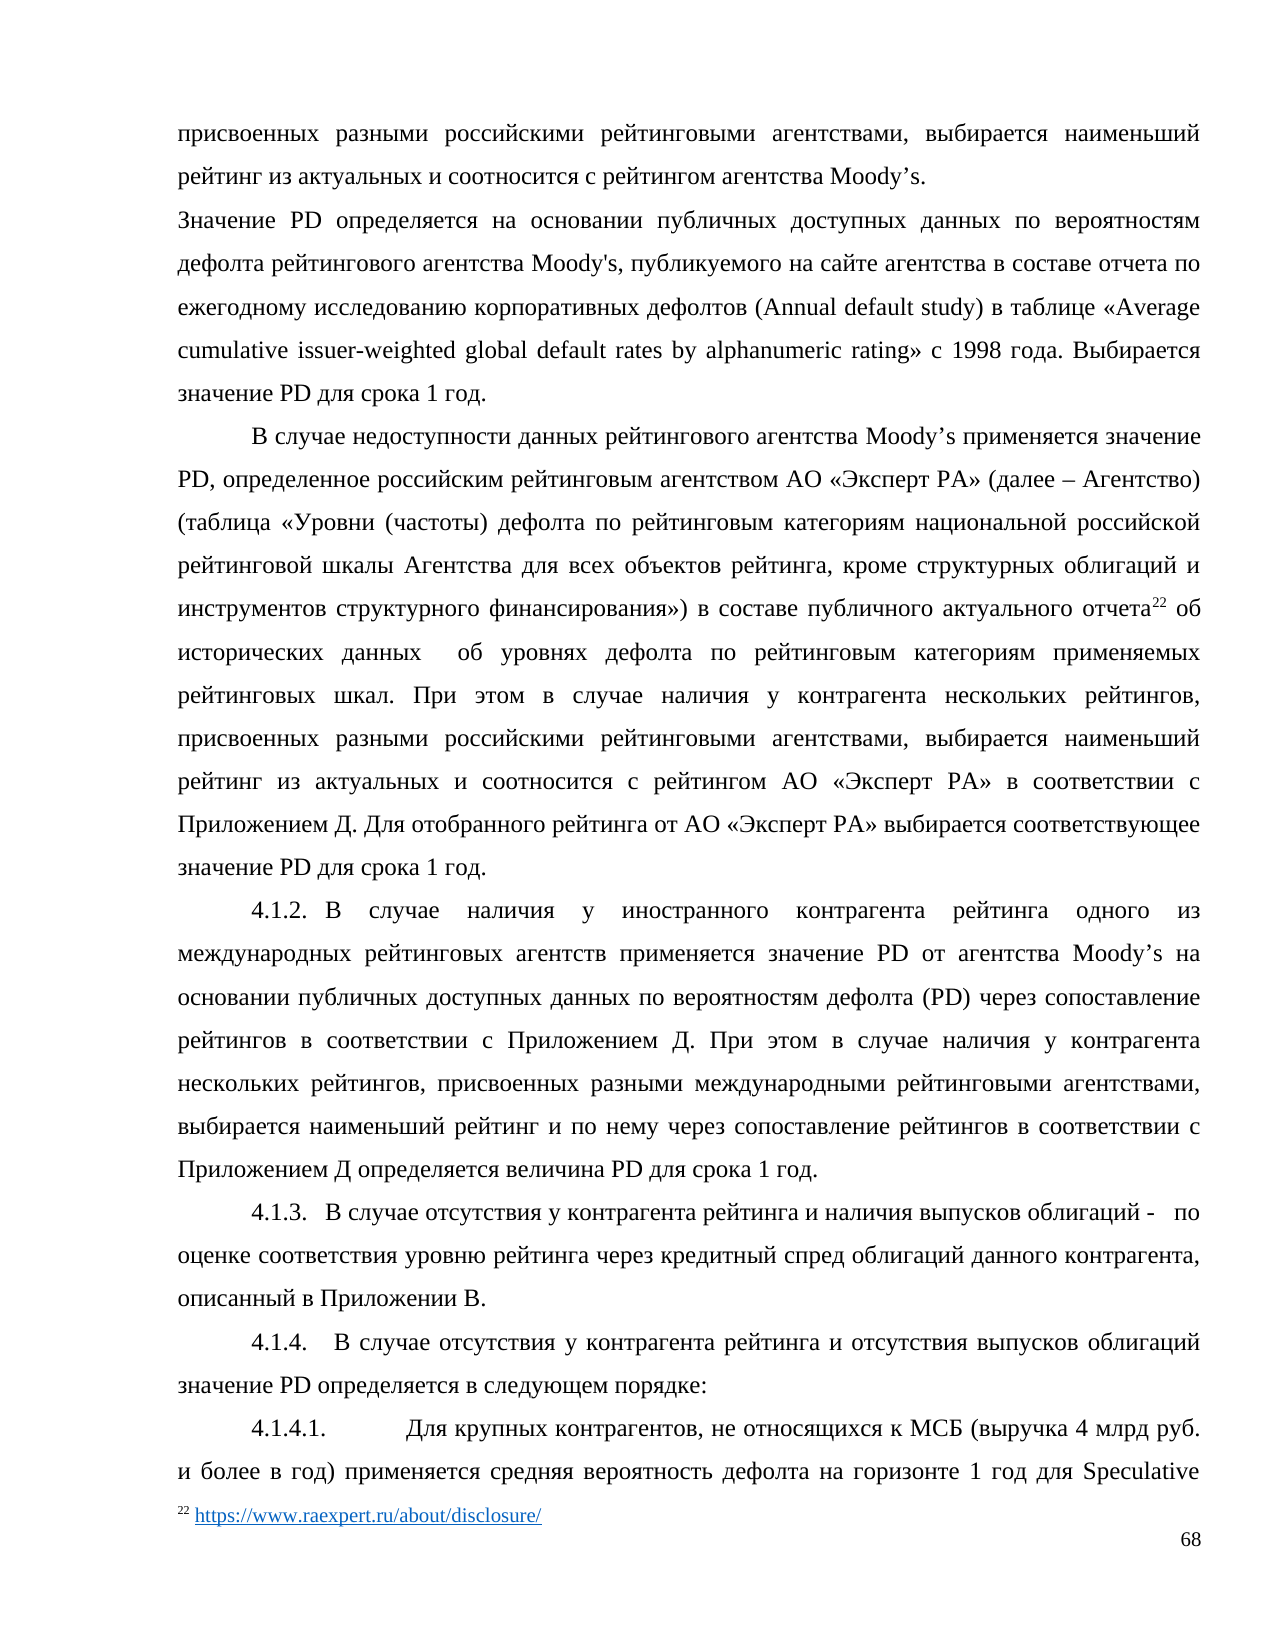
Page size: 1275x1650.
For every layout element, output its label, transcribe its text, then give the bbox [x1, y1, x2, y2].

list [177, 118, 1201, 191]
list В случае отсутствия у контрагента рейтинга и отсутствия выпусков облигаций значение PD определяется в следующем порядке: [177, 1327, 1201, 1398]
list Значение PD определяется на основании публичных доступных данных по вероятностям дефолта рейтингового агентства Moody's, публикуемого на сайте агентства в составе отчета по ежегодному исследованию корпоративных дефолтов (Annual default study) в таблице «Average cumulative issuer-weighted global default rates by alphanumeric rating» с 1998 года. Выбирается значение PD для срока 1 год. [177, 205, 1201, 407]
list В случае отсутствия у контрагента рейтинга и наличия выпусков облигаций - по оценке соответствия уровню рейтинга через кредитный спред облигаций данного контрагента, описанный в Приложении В. [177, 1197, 1201, 1312]
list В случае недоступности данных рейтингового агентства Moody’s применяется значение PD, определенное российским рейтинговым агентством АО «Эксперт РА» (далее – Агентство) (таблица «Уровни (частоты) дефолта по рейтинговым категориям национальной российской рейтинговой шкалы Агентства для всех объектов рейтинга, кроме структурных облигаций и инструментов структурного финансирования») в составе публичного актуального отчета об исторических данных об уровнях дефолта по рейтинговым категориям применяемых рейтинговых шкал. При этом в случае наличия у контрагента нескольких рейтингов, присвоенных разными российскими рейтинговыми агентствами, выбирается наименьший рейтинг из актуальных и соотносится с рейтингом АО «Эксперт РА» в соответствии с Приложением Д. Для отобранного рейтинга от АО «Эксперт РА» выбирается соответствующее значение PD для срока 1 год. [177, 421, 1201, 881]
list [177, 1413, 1201, 1485]
list В случае наличия у иностранного контрагента рейтинга одного из международных рейтинговых агентств применяется значение PD от агентства Moody’s на основании публичных доступных данных по вероятностям дефолта (PD) через сопоставление рейтингов в соответствии с Приложением Д. При этом в случае наличия у контрагента нескольких рейтингов, присвоенных разными международными рейтинговыми агентствами, выбирается наименьший рейтинг и по нему через сопоставление рейтингов в соответствии с Приложением Д определяется величина PD для срока 1 год. [177, 895, 1201, 1183]
